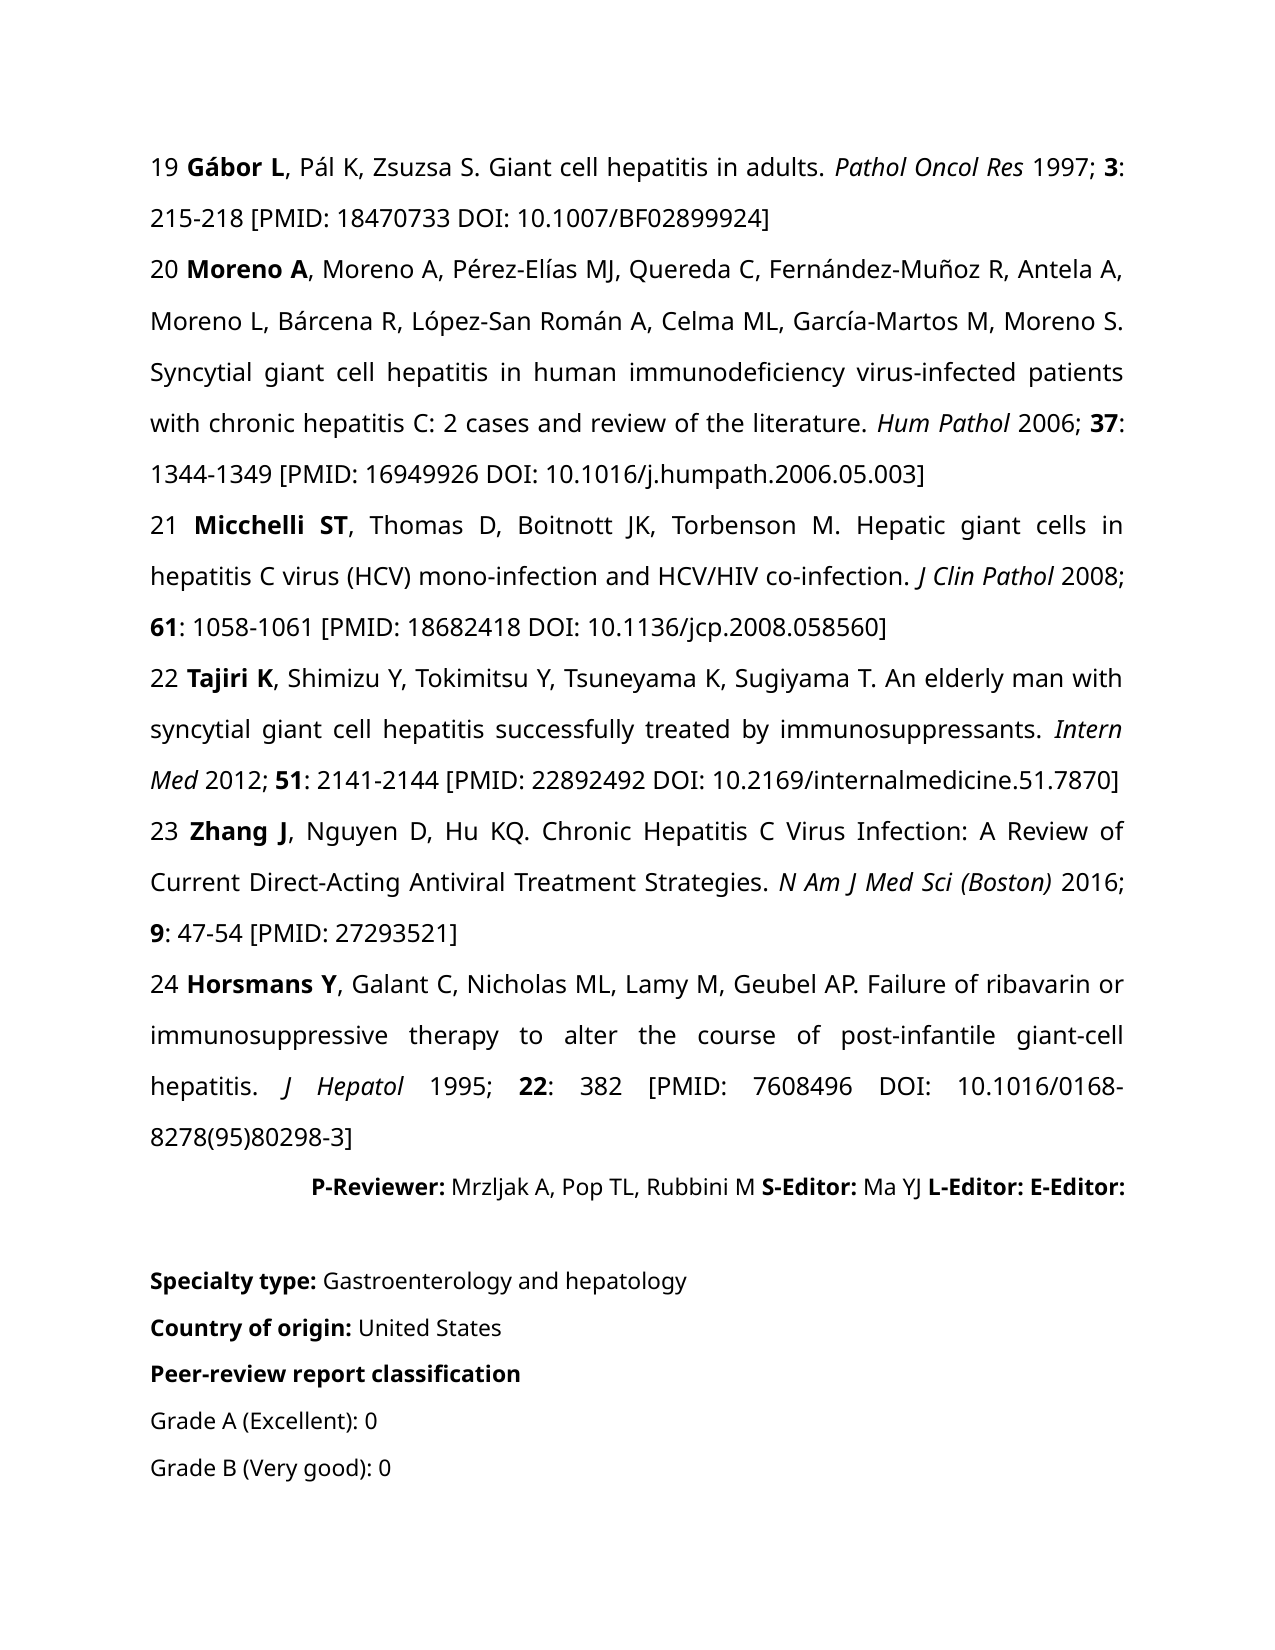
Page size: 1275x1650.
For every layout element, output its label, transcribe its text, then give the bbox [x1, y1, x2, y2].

text P-Reviewer: Mrzljak A, Pop TL, Rubbini M S-Editor: Ma YJ L-Editor: E-Editor: [150, 1171, 1125, 1202]
text Grade A (Excellent): 0 [150, 1405, 1125, 1436]
text 23 Zhang J, Nguyen D, Hu KQ. Chronic Hepatitis C Virus Infection: A Review of Current Direct-Acting Antiviral Treatment Strategies. N Am J Med Sci (Boston) 2016; 9: 47-54 [PMID: 27293521] [150, 813, 1125, 950]
text 21 Micchelli ST, Thomas D, Boitnott JK, Torbenson M. Hepatic giant cells in hepatitis C virus (HCV) mono-infection and HCV/HIV co-infection. J Clin Pathol 2008; 61: 1058-1061 [PMID: 18682418 DOI: 10.1136/jcp.2008.058560] [150, 507, 1125, 643]
text Country of origin: United States [150, 1311, 1125, 1343]
text Grade B (Very good): 0 [150, 1452, 1125, 1483]
text Peer-review report classification [150, 1358, 1125, 1389]
text 20 Moreno A, Moreno A, Pérez-Elías MJ, Quereda C, Fernández-Muñoz R, Antela A, Moreno L, Bárcena R, López-San Román A, Celma ML, García-Martos M, Moreno S. Syncytial giant cell hepatitis in human immunodeficiency virus-infected patients with chronic hepatitis C: 2 cases and review of the literature. Hum Pathol 2006; 37: 1344-1349 [PMID: 16949926 DOI: 10.1016/j.humpath.2006.05.003] [150, 252, 1125, 490]
text 19 Gábor L, Pál K, Zsuzsa S. Giant cell hepatitis in adults. Pathol Oncol Res 1997; 3: 215-218 [PMID: 18470733 DOI: 10.1007/BF02899924] [150, 150, 1125, 235]
text Specialty type: Gastroenterology and hepatology [150, 1264, 1125, 1296]
text 22 Tajiri K, Shimizu Y, Tokimitsu Y, Tsuneyama K, Sugiyama T. An elderly man with syncytial giant cell hepatitis successfully treated by immunosuppressants. Intern Med 2012; 51: 2141-2144 [PMID: 22892492 DOI: 10.2169/internalmedicine.51.7870] [150, 660, 1125, 797]
text 24 Horsmans Y, Galant C, Nicholas ML, Lamy M, Geubel AP. Failure of ribavarin or immunosuppressive therapy to alter the course of post-infantile giant-cell hepatitis. J Hepatol 1995; 22: 382 [PMID: 7608496 DOI: 10.1016/0168-8278(95)80298-3] [150, 967, 1125, 1154]
